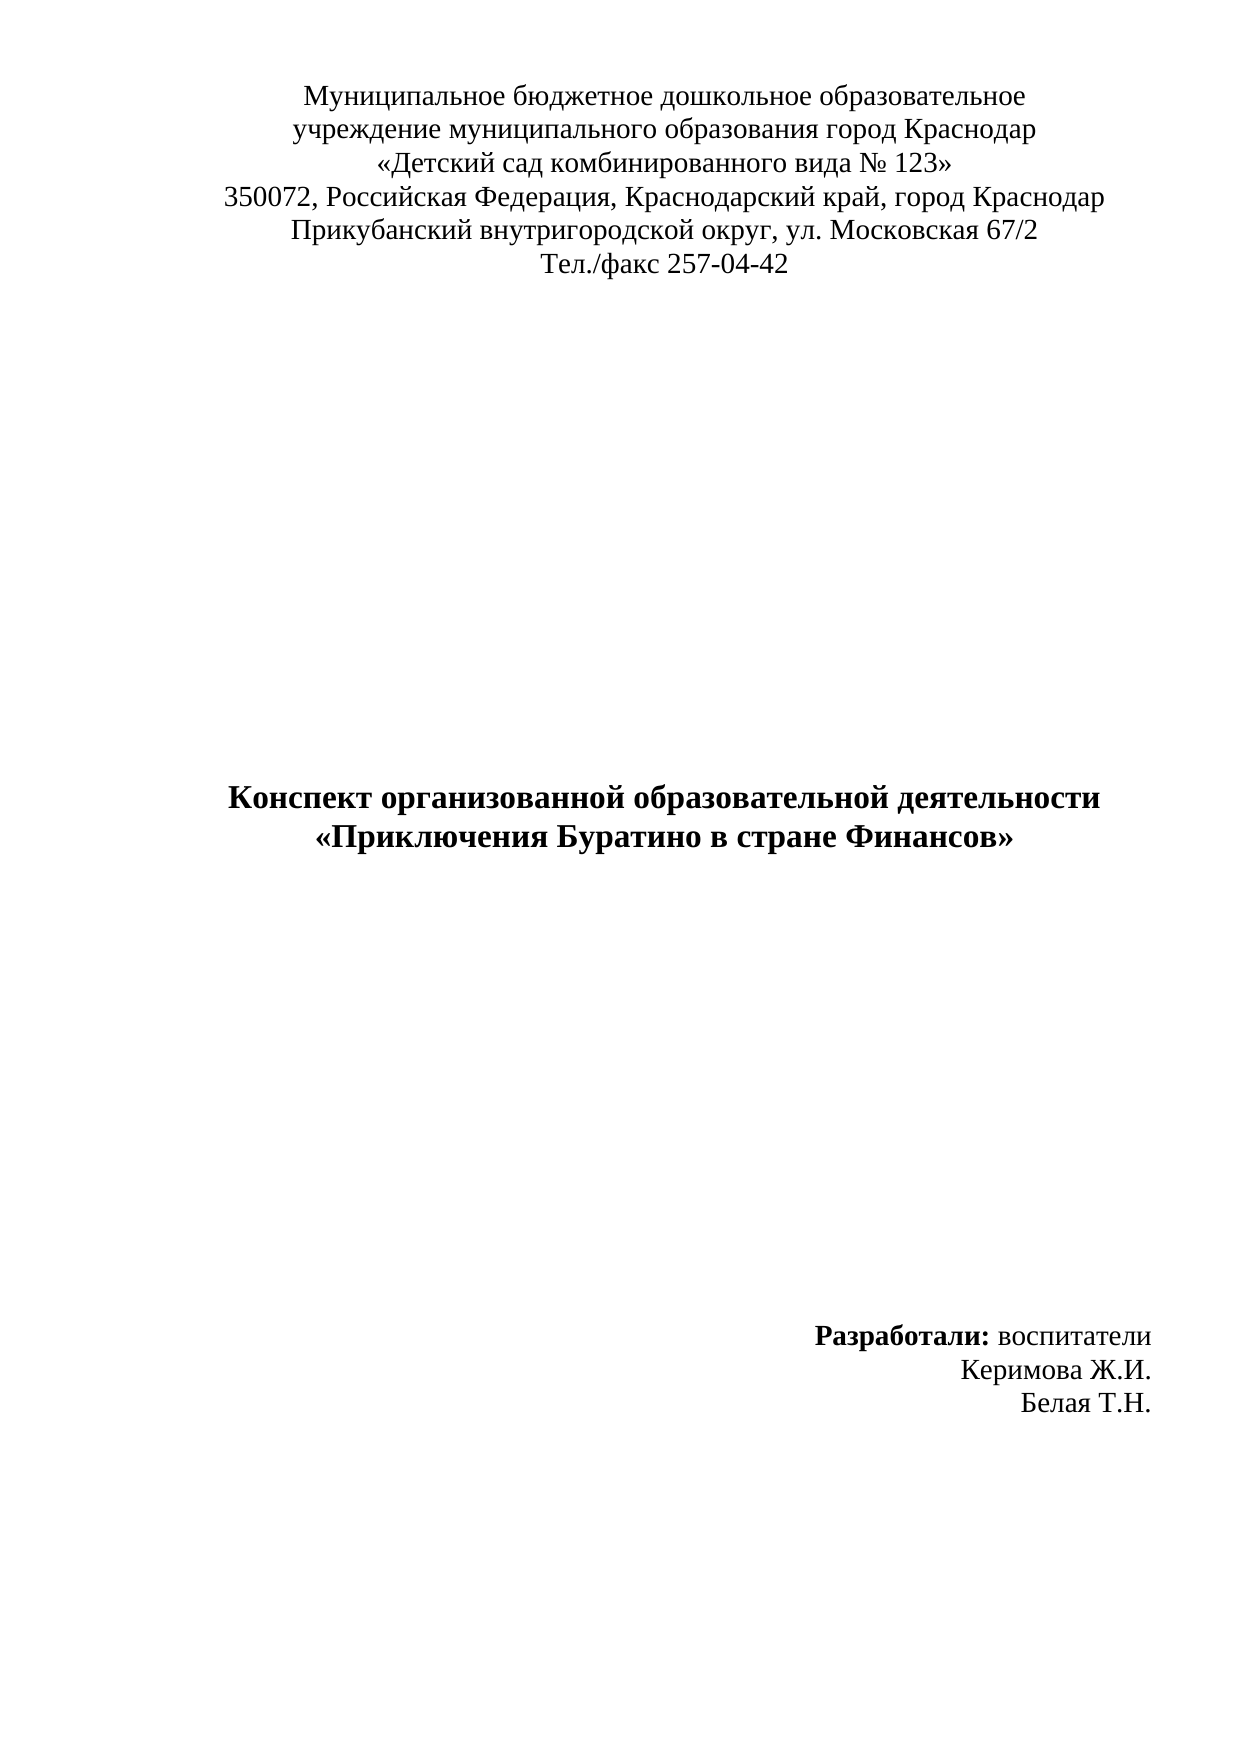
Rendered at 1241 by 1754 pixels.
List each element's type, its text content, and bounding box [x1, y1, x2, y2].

text Тел./факс 257-04-42 [177, 246, 1152, 279]
text «Детский сад комбинированного вида № 123» [177, 145, 1152, 179]
text «Приключения Буратино в стране Финансов» [177, 816, 1152, 854]
text учреждение муниципального образования город Краснодар [177, 112, 1152, 145]
text Керимова Ж.И. [177, 1352, 1152, 1385]
text Белая Т.Н. [177, 1385, 1152, 1419]
subtitle Муниципальное бюджетное дошкольное образовательное [177, 78, 1152, 112]
text Конспект организованной образовательной деятельности [177, 778, 1152, 816]
text Разработали: воспитатели [177, 1318, 1152, 1352]
text Прикубанский внутригородской округ, ул. Московская 67/2 [177, 212, 1152, 246]
text 350072, Российская Федерация, Краснодарский край, город Краснодар [177, 179, 1152, 212]
